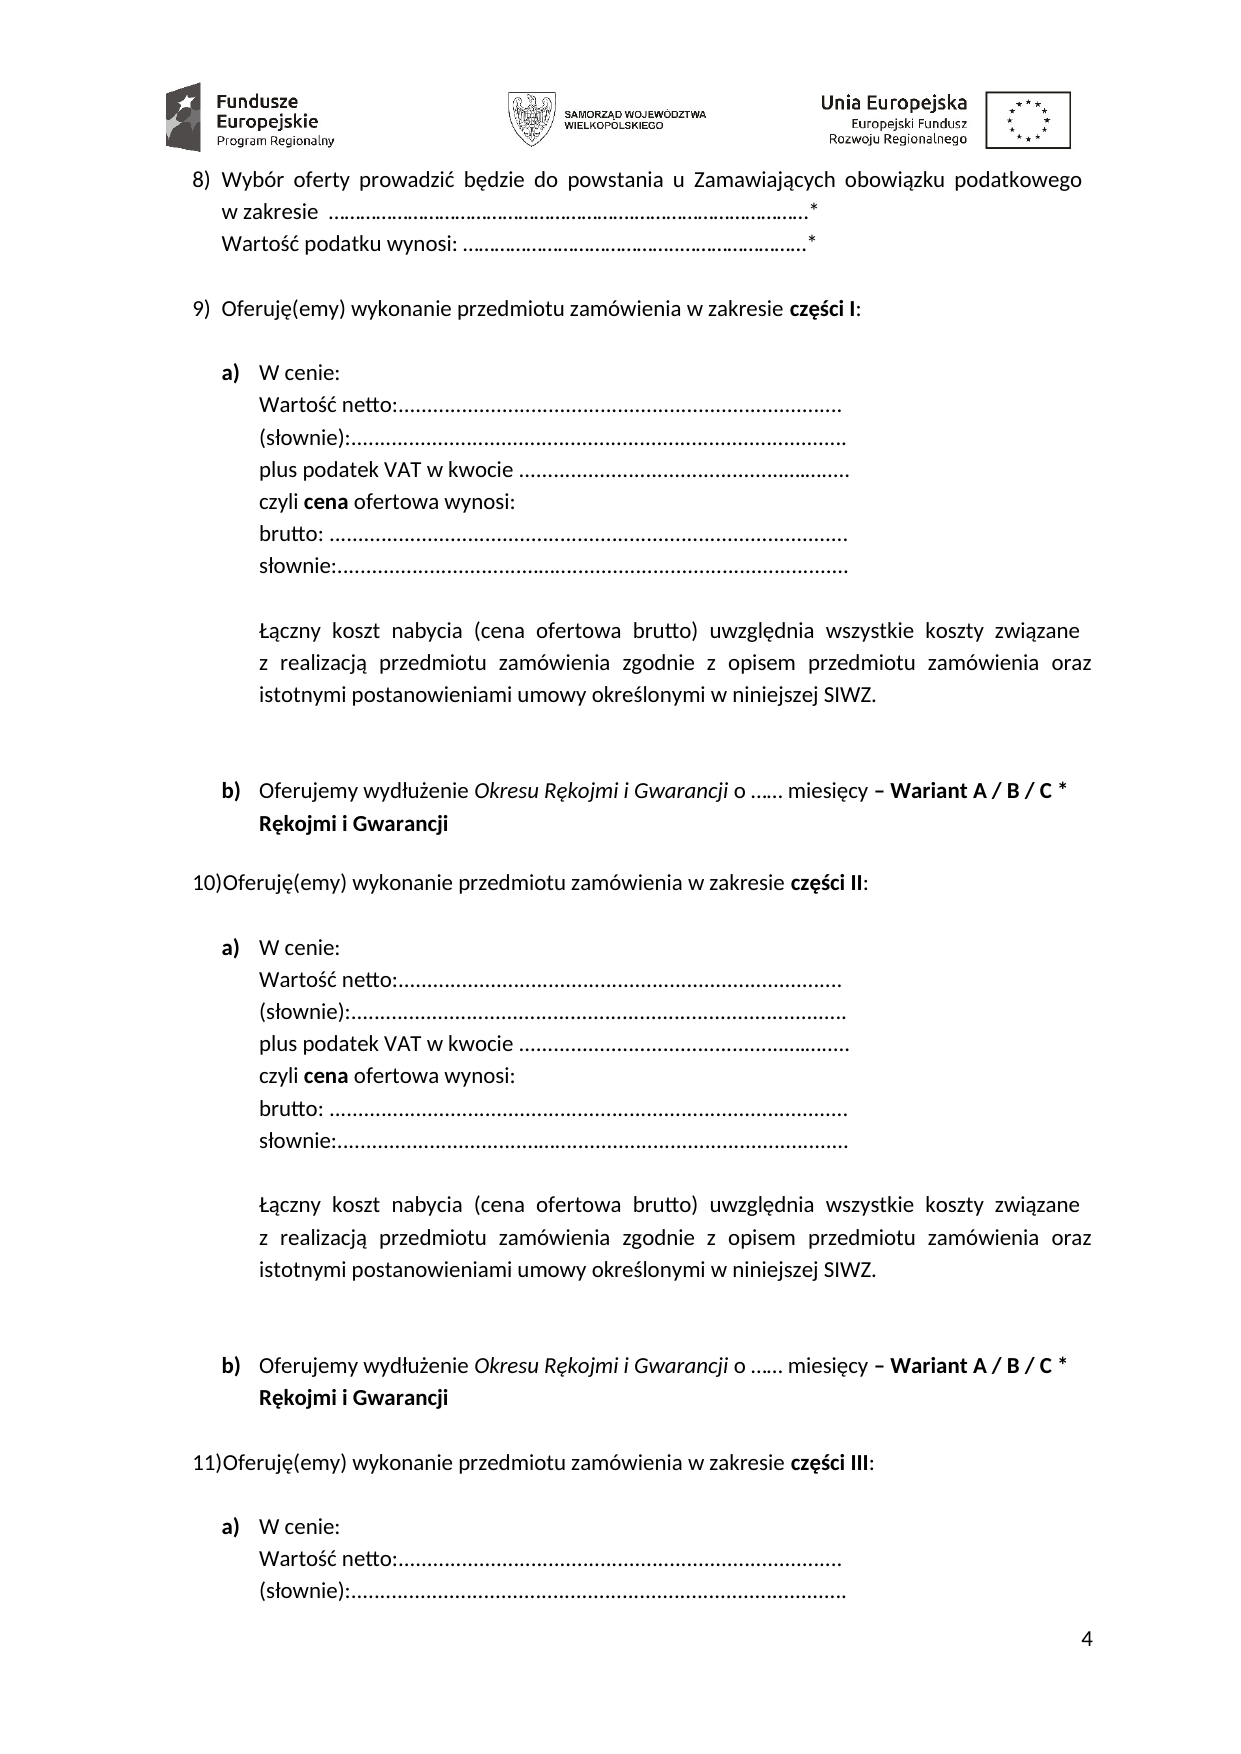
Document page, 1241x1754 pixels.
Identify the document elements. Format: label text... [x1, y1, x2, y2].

list Oferujemy wydłużenie Okresu Rękojmi i Gwarancji o …… miesięcy – Wariant A / B / C * Rękojmi i Gwarancji [221, 1351, 1093, 1412]
list W cenie: [221, 933, 1093, 961]
list plus podatek VAT w kwocie ..............................................….…..... czyli cena ofertowa wynosi: brutto: .......................................................................................... słownie:...................................…................................................... [259, 455, 1093, 579]
list plus podatek VAT w kwocie ..............................................….…..... czyli cena ofertowa wynosi: brutto: .......................................................................................... słownie:...................................…................................................... [259, 1029, 1093, 1154]
text Wartość podatku wynosi: …………………………………..……………………* [221, 229, 1093, 257]
list W cenie: [221, 358, 1093, 386]
list Wartość netto:............................................................................. (słownie):...................................................................................... [259, 390, 1093, 451]
picture [147, 73, 1089, 166]
list W cenie: [221, 1512, 1093, 1540]
list Wartość netto:............................................................................. (słownie):...................................................................................... [259, 965, 1093, 1025]
list Oferuję(emy) wykonanie przedmiotu zamówienia w zakresie części II: [192, 868, 1093, 897]
list Oferuję(emy) wykonanie przedmiotu zamówienia w zakresie części I: [192, 294, 1093, 322]
list Oferujemy wydłużenie Okresu Rękojmi i Gwarancji o …… miesięcy – Wariant A / B / C * Rękojmi i Gwarancji [221, 777, 1093, 837]
list Wartość netto:............................................................................. (słownie):...................................................................................... [259, 1544, 1093, 1605]
list Oferuję(emy) wykonanie przedmiotu zamówienia w zakresie części III: [192, 1448, 1093, 1476]
list Wybór oferty prowadzić będzie do powstania u Zamawiających obowiązku podatkowego w zakresie ………………………………………………….……………………………* [192, 165, 1093, 225]
